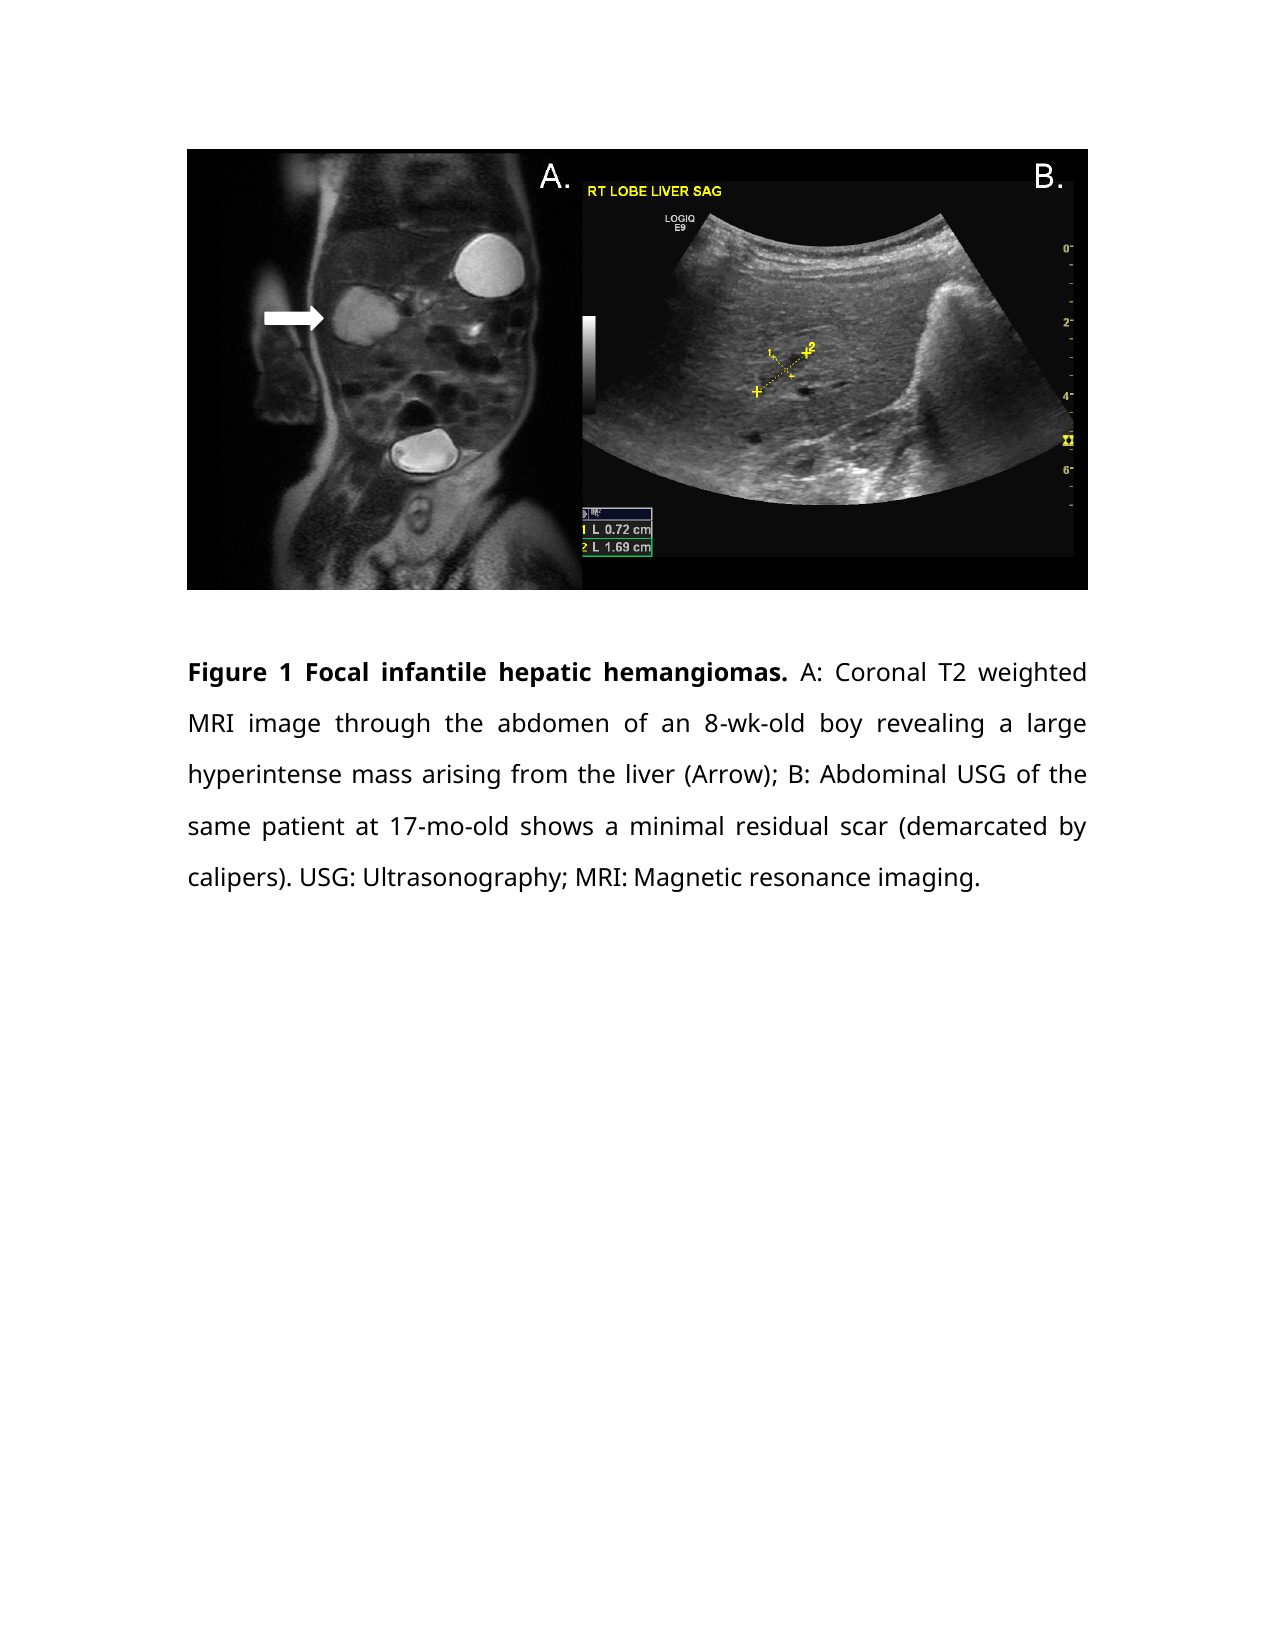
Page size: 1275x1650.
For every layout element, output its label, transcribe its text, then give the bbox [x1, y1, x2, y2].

text Figure 1 Focal infantile hepatic hemangiomas. A: Coronal T2 weighted MRI image through the abdomen of an 8-wk-old boy revealing a large hyperintense mass arising from the liver (Arrow); B: Abdominal USG of the same patient at 17-mo-old shows a minimal residual scar (demarcated by calipers). USG: Ultrasonography; MRI: Magnetic resonance imaging. [187, 655, 1087, 893]
picture [187, 149, 1088, 590]
